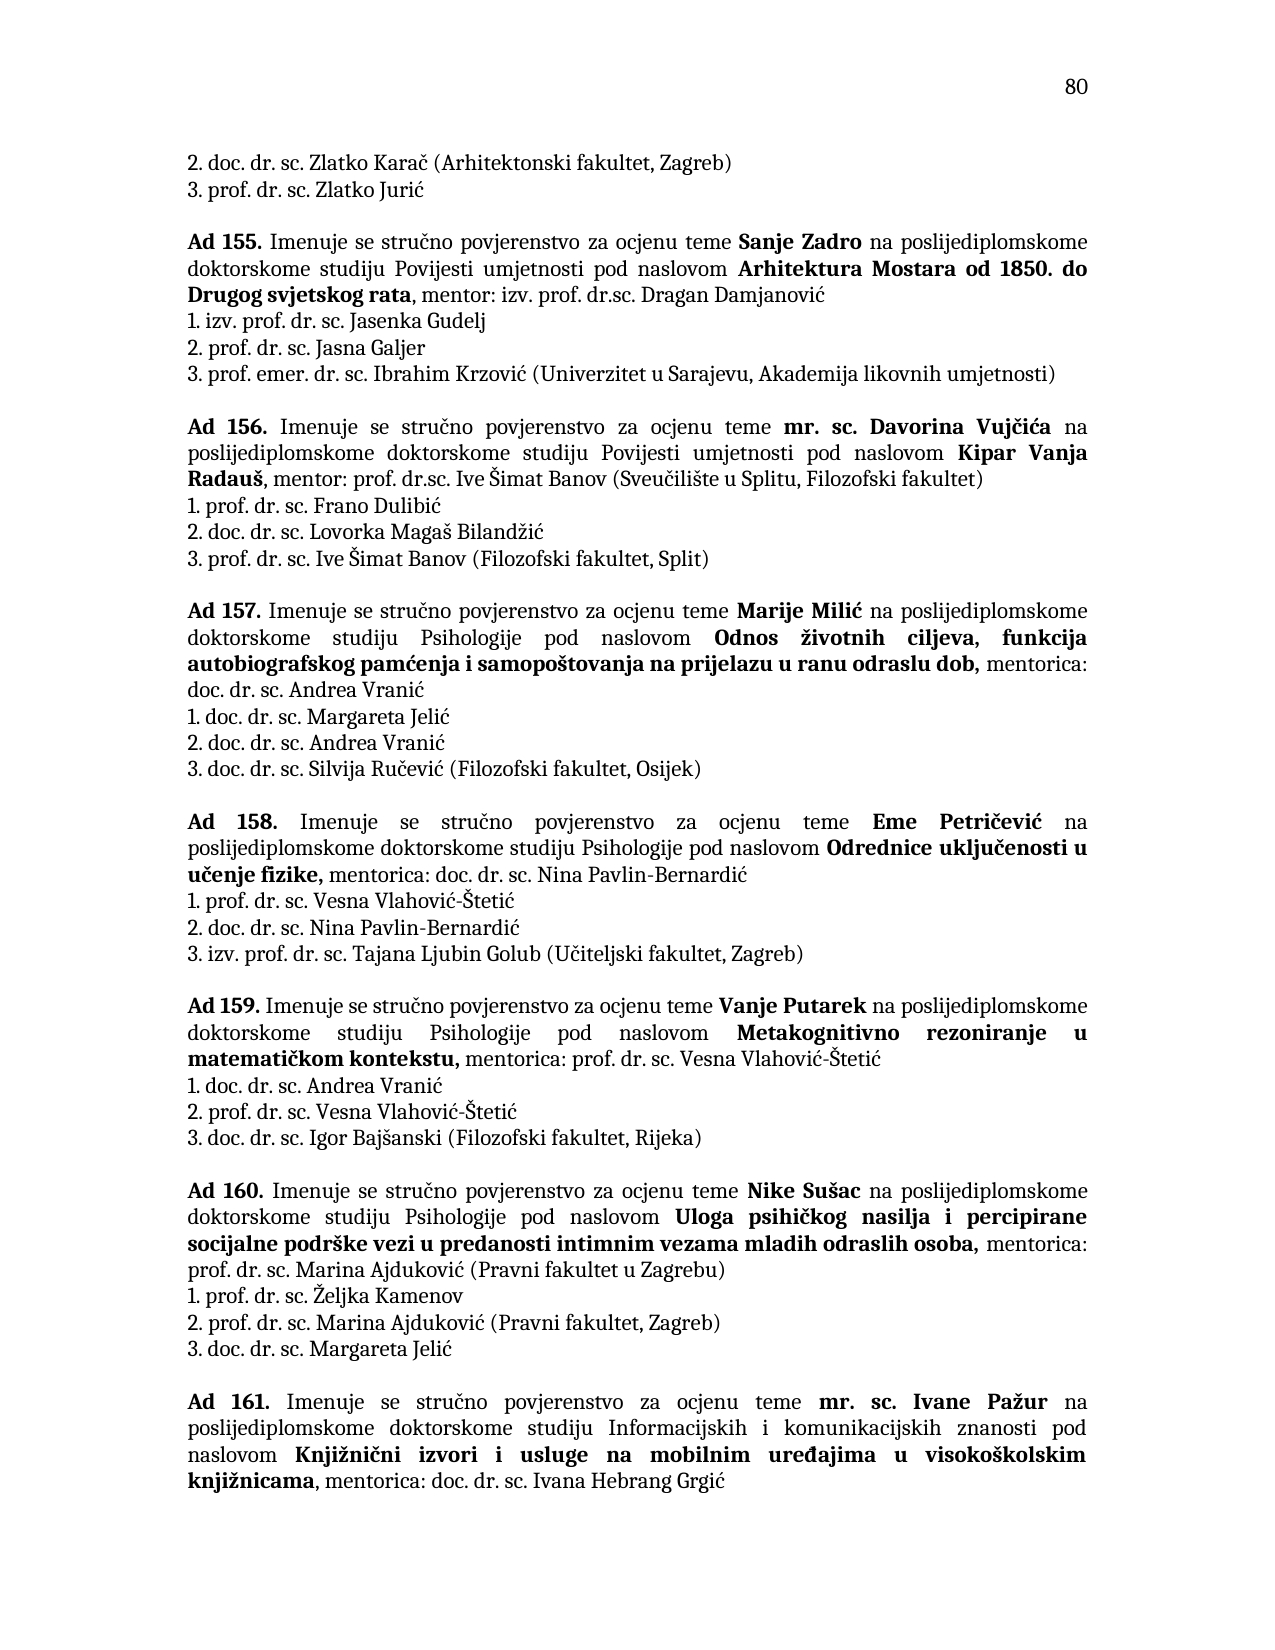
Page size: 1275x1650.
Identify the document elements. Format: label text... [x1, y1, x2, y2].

text 3. doc. dr. sc. Igor Bajšanski (Filozofski fakultet, Rijeka) [187, 1125, 1088, 1151]
text 1. prof. dr. sc. Željka Kamenov [187, 1283, 1088, 1309]
text 3. doc. dr. sc. Margareta Jelić [187, 1336, 1088, 1362]
text 2. doc. dr. sc. Lovorka Magaš Bilandžić [187, 519, 1088, 545]
text Ad 160. Imenuje se stručno povjerenstvo za ocjenu teme Nike Sušac na poslijediplomskome doktorskome studiju Psihologije pod naslovom Uloga psihičkog nasilja i percipirane socijalne podrške vezi u predanosti intimnim vezama mladih odraslih osoba, mentorica: prof. dr. sc. Marina Ajduković (Pravni fakultet u Zagrebu) [187, 1178, 1088, 1283]
text 2. prof. dr. sc. Jasna Galjer [187, 334, 1088, 361]
text Ad 161. Imenuje se stručno povjerenstvo za ocjenu teme mr. sc. Ivane Pažur na poslijediplomskome doktorskome studiju Informacijskih i komunikacijskih znanosti pod naslovom Knjižnični izvori i usluge na mobilnim uređajima u visokoškolskim knjižnicama, mentorica: doc. dr. sc. Ivana Hebrang Grgić [187, 1389, 1088, 1494]
text 2. doc. dr. sc. Zlatko Karač (Arhitektonski fakultet, Zagreb) [187, 150, 1088, 176]
text 3. prof. dr. sc. Ive Šimat Banov (Filozofski fakultet, Split) [187, 545, 1088, 572]
text Ad 158. Imenuje se stručno povjerenstvo za ocjenu teme Eme Petričević na poslijediplomskome doktorskome studiju Psihologije pod naslovom Odrednice uključenosti u učenje fizike, mentorica: doc. dr. sc. Nina Pavlin-Bernardić [187, 809, 1088, 888]
text 3. prof. emer. dr. sc. Ibrahim Krzović (Univerzitet u Sarajevu, Akademija likovnih umjetnosti) [187, 361, 1088, 387]
text 2. prof. dr. sc. Marina Ajduković (Pravni fakultet, Zagreb) [187, 1309, 1088, 1336]
text 1. doc. dr. sc. Margareta Jelić [187, 703, 1088, 730]
text Ad 157. Imenuje se stručno povjerenstvo za ocjenu teme Marije Milić na poslijediplomskome doktorskome studiju Psihologije pod naslovom Odnos životnih ciljeva, funkcija autobiografskog pamćenja i samopoštovanja na prijelazu u ranu odraslu dob, mentorica: doc. dr. sc. Andrea Vranić [187, 598, 1088, 703]
text 3. prof. dr. sc. Zlatko Jurić [187, 176, 1088, 203]
text 1. prof. dr. sc. Frano Dulibić [187, 493, 1088, 519]
text 3. izv. prof. dr. sc. Tajana Ljubin Golub (Učiteljski fakultet, Zagreb) [187, 941, 1088, 967]
text 1. prof. dr. sc. Vesna Vlahović-Štetić [187, 888, 1088, 914]
text 3. doc. dr. sc. Silvija Ručević (Filozofski fakultet, Osijek) [187, 756, 1088, 782]
text 1. doc. dr. sc. Andrea Vranić [187, 1072, 1088, 1099]
text 2. doc. dr. sc. Nina Pavlin-Bernardić [187, 914, 1088, 941]
text Ad 159. Imenuje se stručno povjerenstvo za ocjenu teme Vanje Putarek na poslijediplomskome doktorskome studiju Psihologije pod naslovom Metakognitivno rezoniranje u matematičkom kontekstu, mentorica: prof. dr. sc. Vesna Vlahović-Štetić [187, 993, 1088, 1072]
text Ad 155. Imenuje se stručno povjerenstvo za ocjenu teme Sanje Zadro na poslijediplomskome doktorskome studiju Povijesti umjetnosti pod naslovom Arhitektura Mostara od 1850. do Drugog svjetskog rata, mentor: izv. prof. dr.sc. Dragan Damjanović [187, 229, 1088, 308]
text Ad 156. Imenuje se stručno povjerenstvo za ocjenu teme mr. sc. Davorina Vujčića na poslijediplomskome doktorskome studiju Povijesti umjetnosti pod naslovom Kipar Vanja Radauš, mentor: prof. dr.sc. Ive Šimat Banov (Sveučilište u Splitu, Filozofski fakultet) [187, 413, 1088, 493]
text 2. doc. dr. sc. Andrea Vranić [187, 730, 1088, 756]
text 1. izv. prof. dr. sc. Jasenka Gudelj [187, 308, 1088, 334]
text 2. prof. dr. sc. Vesna Vlahović-Štetić [187, 1099, 1088, 1125]
